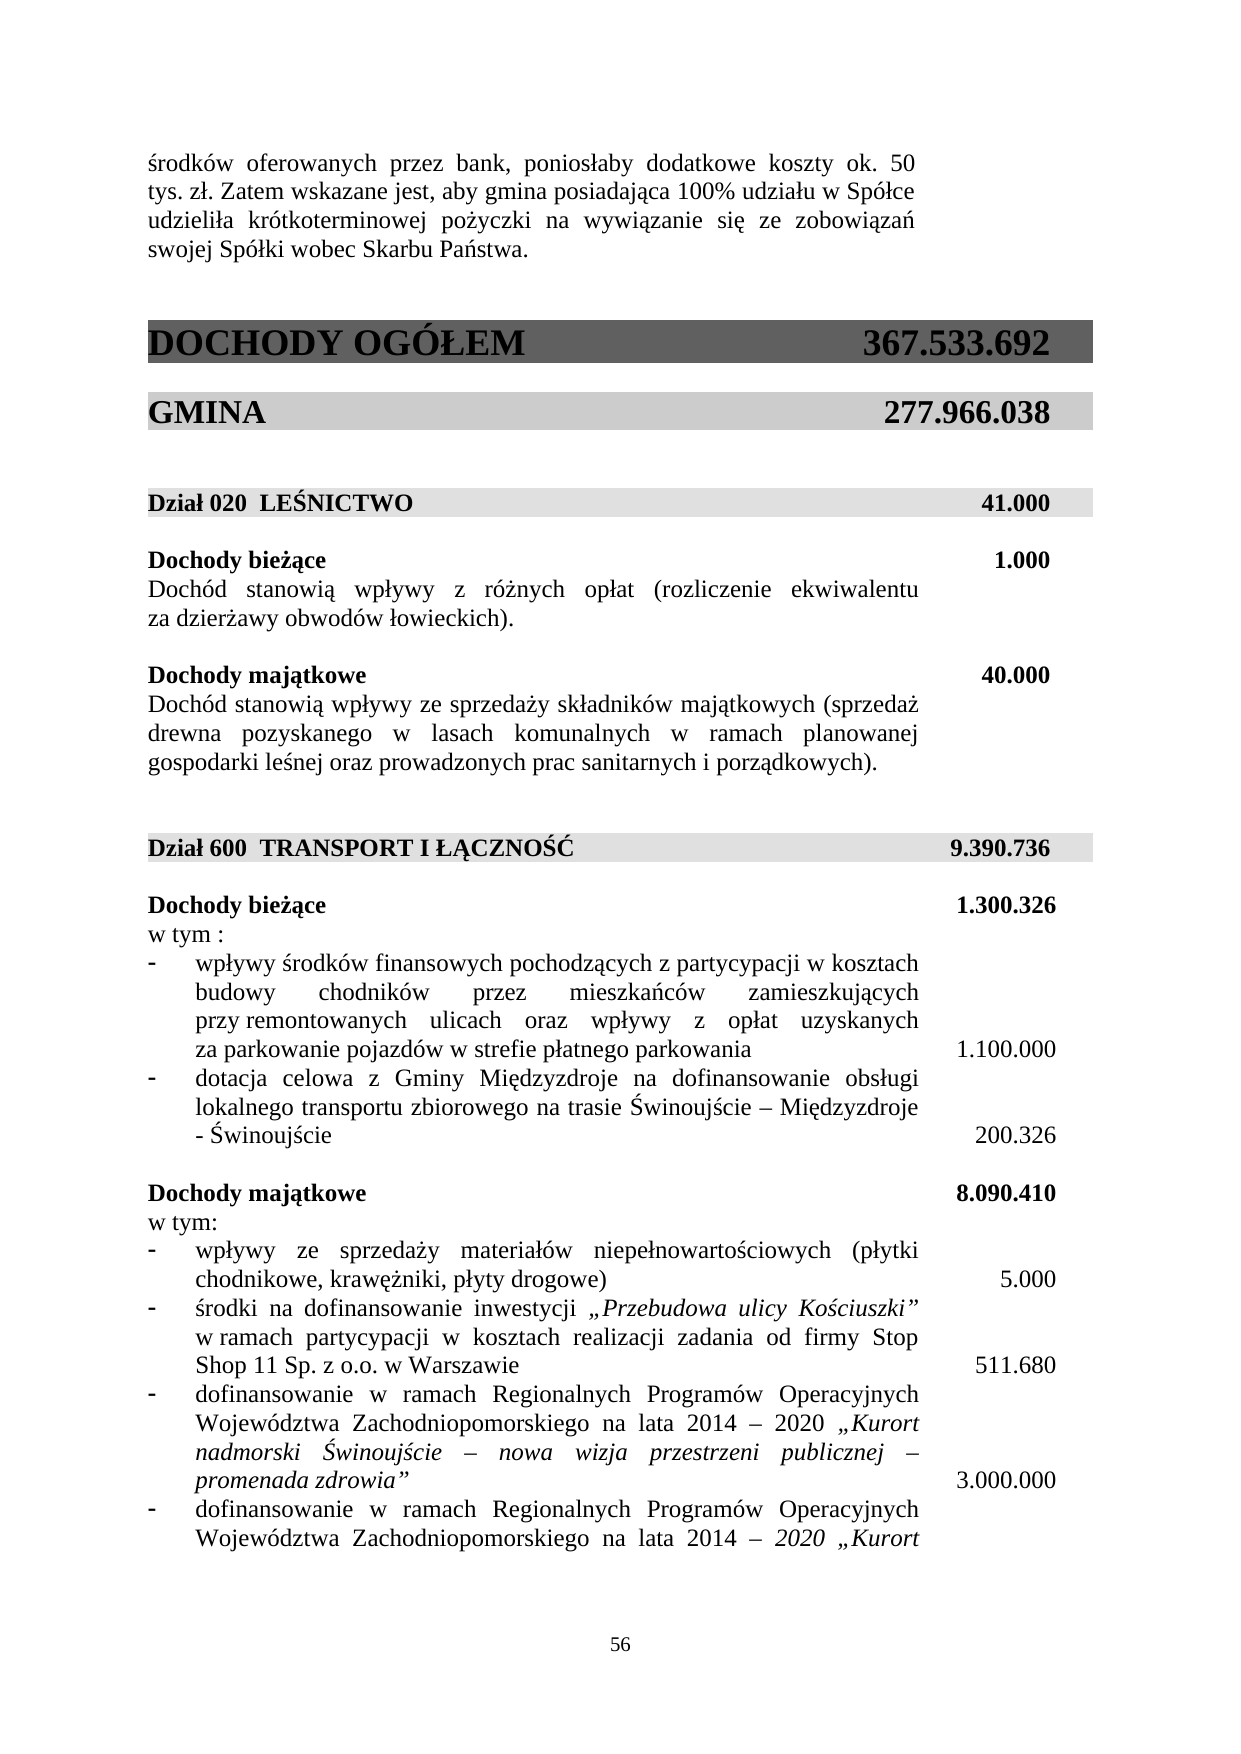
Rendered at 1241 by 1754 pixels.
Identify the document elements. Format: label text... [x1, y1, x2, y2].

text Dochód stanowią wpływy ze sprzedaży składników majątkowych (sprzedaż drewna pozyskanego w lasach komunalnych w ramach planowanej gospodarki leśnej oraz prowadzonych prac sanitarnych i porządkowych). [148, 689, 919, 775]
list wpływy środków finansowych pochodzących z partycypacji w kosztach budowy chodników przez mieszkańców zamieszkujących przy remontowanych ulicach oraz wpływy z opłat uzyskanych za parkowanie pojazdów w strefie płatnego parkowania 1.100.000 [148, 948, 919, 1063]
list środki na dofinansowanie inwestycji „Przebudowa ulicy Kościuszki” w ramach partycypacji w kosztach realizacji zadania od firmy Stop Shop 11 Sp. z o.o. w Warszawie 511.680 [148, 1293, 919, 1379]
text Dział 020 LEŚNICTWO 41.000 [148, 488, 1093, 517]
text Dochody majątkowe 8.090.410 [148, 1178, 919, 1207]
text w tym : [148, 919, 919, 948]
text Dochody majątkowe 40.000 [148, 660, 919, 689]
text DOCHODY OGÓŁEM 367.533.692 [148, 320, 1093, 363]
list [148, 1494, 919, 1552]
text Dochód stanowią wpływy z różnych opłat (rozliczenie ekwiwalentu za dzierżawy obwodów łowieckich). [148, 574, 919, 632]
text GMINA 277.966.038 [148, 392, 1093, 430]
text Dochody bieżące 1.000 [148, 545, 919, 574]
list wpływy ze sprzedaży materiałów niepełnowartościowych (płytki chodnikowe, krawężniki, płyty drogowe) 5.000 [148, 1235, 919, 1293]
text Dział 600 TRANSPORT I ŁĄCZNOŚĆ 9.390.736 [148, 833, 1093, 862]
list dofinansowanie w ramach Regionalnych Programów Operacyjnych Województwa Zachodniopomorskiego na lata 2014 – 2020 „Kurort nadmorski Świnoujście – nowa wizja przestrzeni publicznej – promenada zdrowia” 3.000.000 [148, 1379, 919, 1494]
text w tym: [148, 1207, 919, 1235]
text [148, 148, 916, 263]
text Dochody bieżące 1.300.326 [148, 890, 919, 919]
list dotacja celowa z Gminy Międzyzdroje na dofinansowanie obsługi lokalnego transportu zbiorowego na trasie Świnoujście – Międzyzdroje - Świnoujście 200.326 [148, 1063, 919, 1149]
